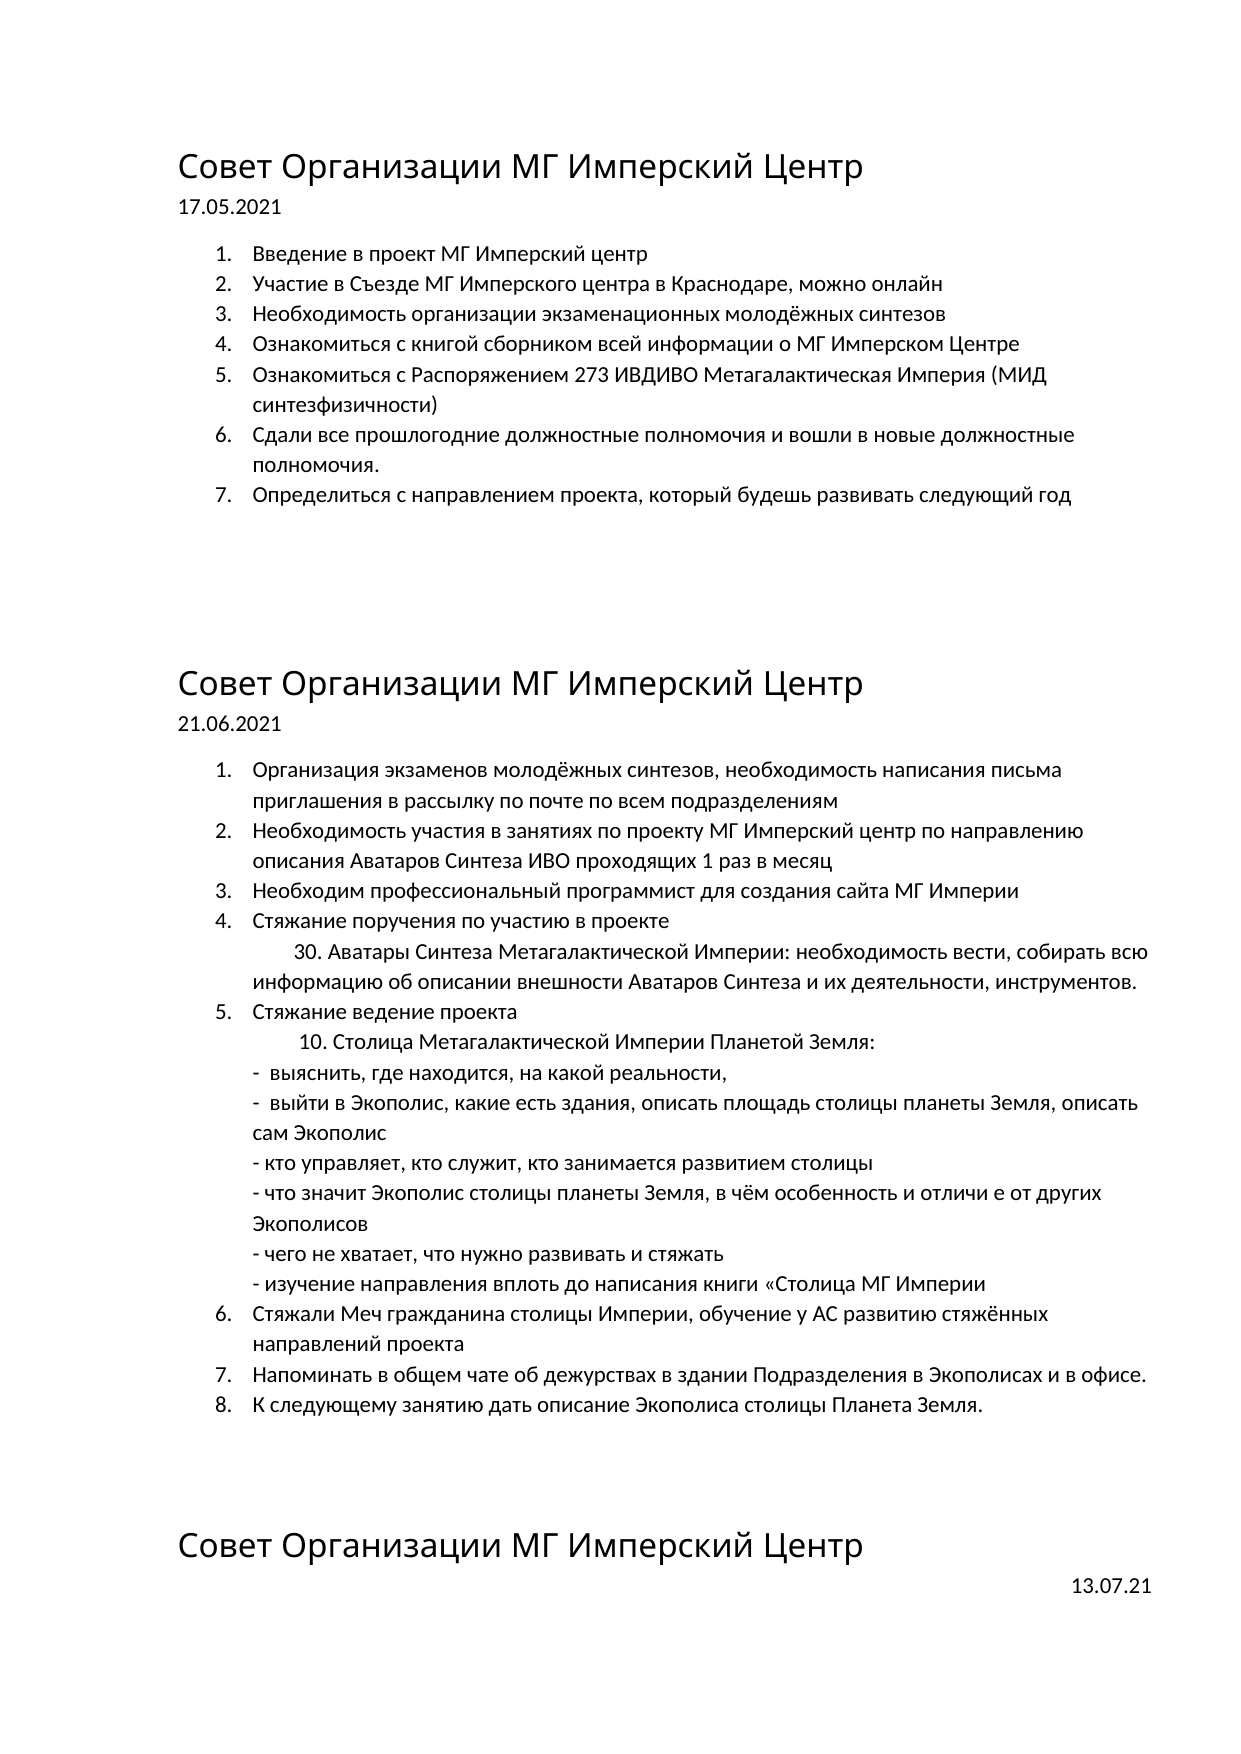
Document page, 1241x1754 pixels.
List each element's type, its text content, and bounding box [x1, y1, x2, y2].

list Стяжание поручения по участию в проекте [215, 907, 1152, 935]
text Совет Организации МГ Имперский Центр [177, 660, 1152, 705]
text - что значит Экополис столицы планеты Земля, в чём особенность и отличи е от других Экополисов [252, 1178, 1152, 1237]
text 21.06.2021 [177, 709, 1152, 737]
list Необходим профессиональный программист для создания сайта МГ Империи [215, 876, 1152, 904]
list Организация экзаменов молодёжных синтезов, необходимость написания письма приглашения в рассылку по почте по всем подразделениям [215, 756, 1152, 814]
list Определиться с направлением проекта, который будешь развивать следующий год [215, 481, 1152, 509]
list Необходимость организации экзаменационных молодёжных синтезов [215, 299, 1152, 327]
text - выйти в Экополис, какие есть здания, описать площадь столицы планеты Земля, описать сам Экополис [252, 1088, 1152, 1146]
text 17.05.2021 [177, 192, 1152, 220]
list Введение в проект МГ Имперский центр [215, 239, 1152, 267]
text - чего не хватает, что нужно развивать и стяжать [252, 1239, 1152, 1267]
list Ознакомиться с Распоряжением 273 ИВДИВО Метагалактическая Империя (МИД синтезфизичности) [215, 360, 1152, 418]
text - кто управляет, кто служит, кто занимается развитием столицы [252, 1148, 1152, 1176]
text 10. Столица Метагалактической Империи Планетой Земля: [252, 1027, 1152, 1056]
text - выяснить, где находится, на какой реальности, [252, 1058, 1152, 1086]
list Напоминать в общем чате об дежурствах в здании Подразделения в Экополисах и в офисе. [215, 1360, 1152, 1388]
text Совет Организации МГ Имперский Центр [177, 143, 1152, 188]
list Ознакомиться с книгой сборником всей информации о МГ Имперском Центре [215, 329, 1152, 358]
text - изучение направления вплоть до написания книги «Столица МГ Империи [252, 1269, 1152, 1297]
list Необходимость участия в занятиях по проекту МГ Имперский центр по направлению описания Аватаров Синтеза ИВО проходящих 1 раз в месяц [215, 816, 1152, 874]
list Стяжали Меч гражданина столицы Империи, обучение у АС развитию стяжённых направлений проекта [215, 1299, 1152, 1358]
text Совет Организации МГ Имперский Центр [177, 1522, 1152, 1568]
list Участие в Съезде МГ Имперского центра в Краснодаре, можно онлайн [215, 269, 1152, 297]
text 13.07.21 [177, 1571, 1152, 1599]
list Стяжание ведение проекта [215, 997, 1152, 1025]
list К следующему занятию дать описание Экополиса столицы Планета Земля. [215, 1390, 1152, 1418]
list Сдали все прошлогодние должностные полномочия и вошли в новые должностные полномочия. [215, 420, 1152, 478]
text 30. Аватары Синтеза Метагалактической Империи: необходимость вести, собирать всю информацию об описании внешности Аватаров Синтеза и их деятельности, инструментов. [252, 937, 1152, 995]
